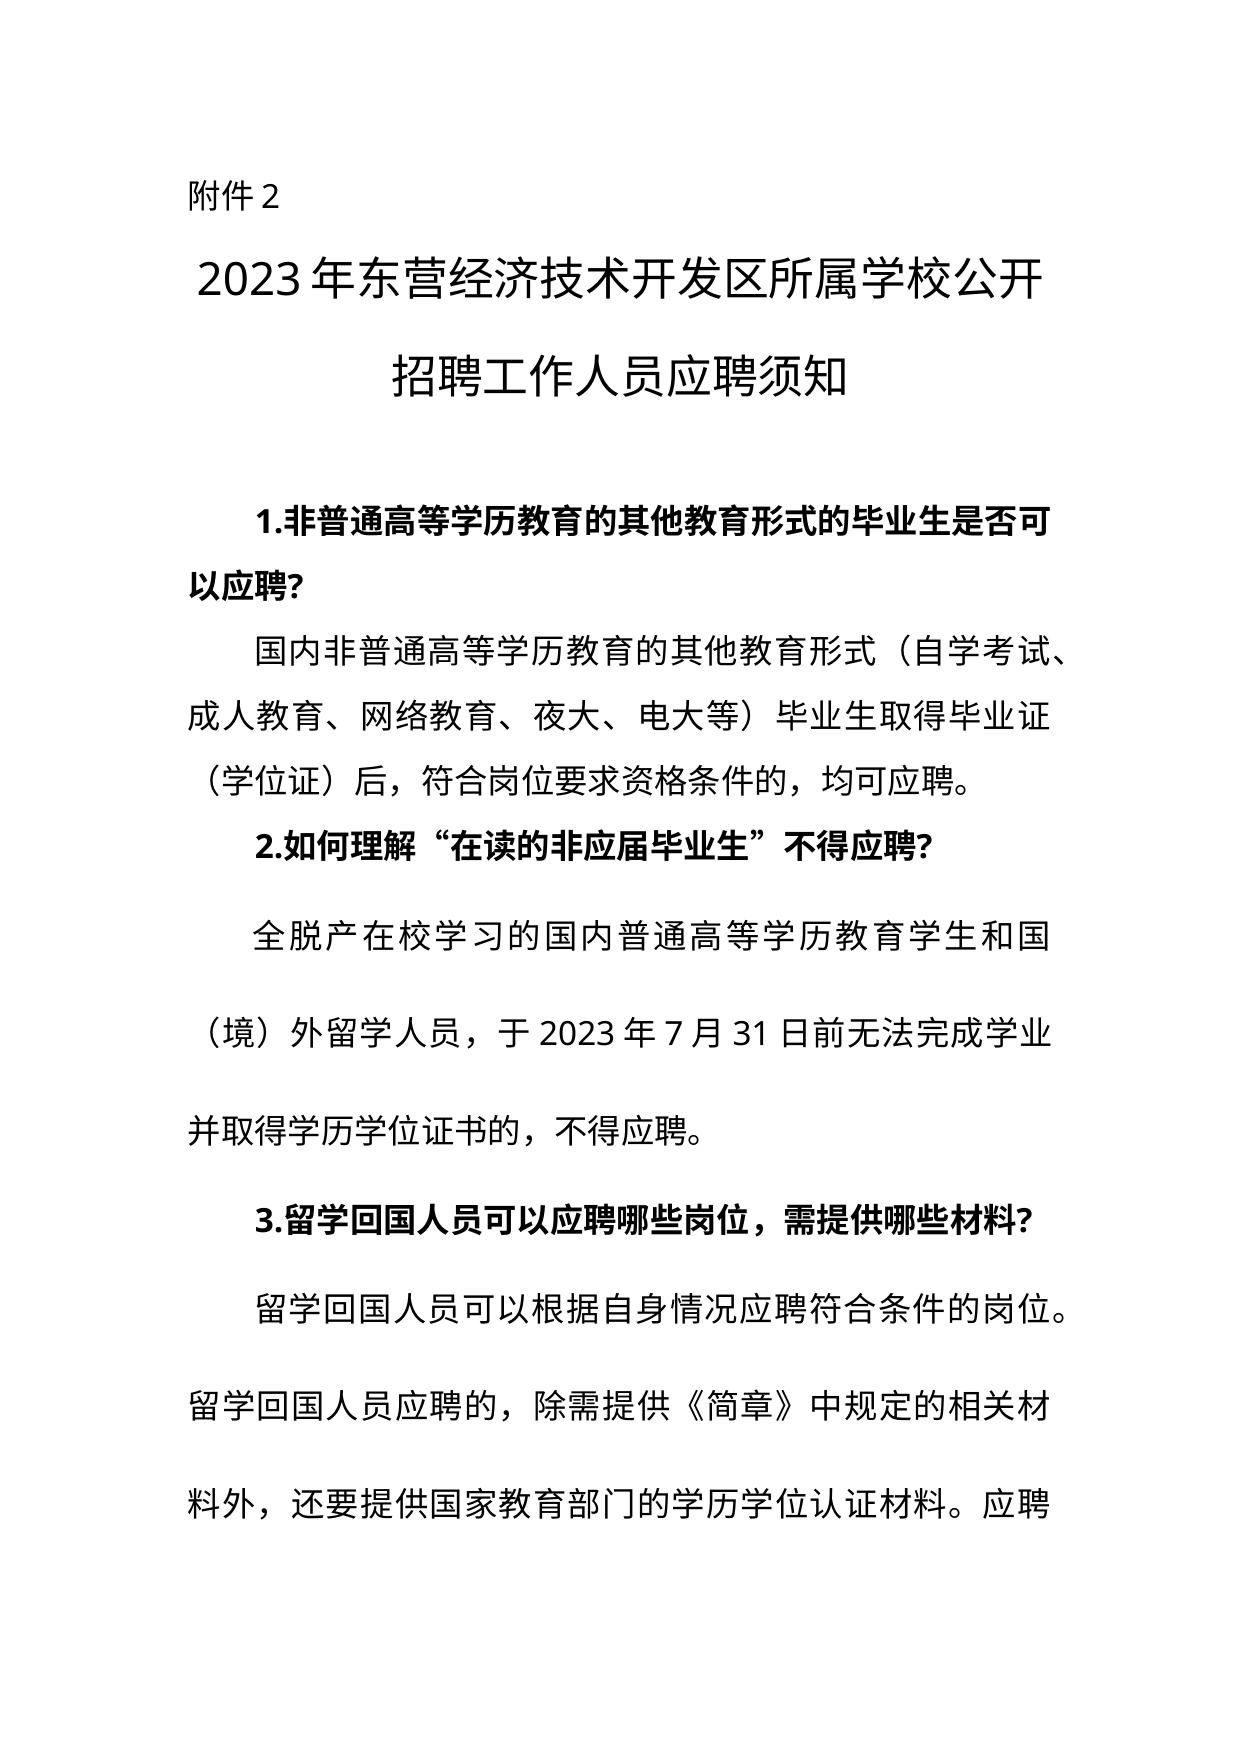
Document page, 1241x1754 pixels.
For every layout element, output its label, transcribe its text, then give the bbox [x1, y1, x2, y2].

text 2.如何理解“在读的非应届毕业生”不得应聘? [187, 812, 1053, 877]
text 全脱产在校学习的国内普通高等学历教育学生和国（境）外留学人员，于2023年7月31日前无法完成学业并取得学历学位证书的，不得应聘。 [187, 901, 1053, 1161]
text 2023年东营经济技术开发区所属学校公开招聘工作人员应聘须知 [187, 227, 1053, 422]
text 3.留学回国人员可以应聘哪些岗位，需提供哪些材料? [187, 1185, 1053, 1250]
text 国内非普通高等学历教育的其他教育形式（自学考试、成人教育、网络教育、夜大、电大等）毕业生取得毕业证（学位证）后，符合岗位要求资格条件的，均可应聘。 [187, 617, 1053, 812]
text 1.非普通高等学历教育的其他教育形式的毕业生是否可以应聘? [187, 487, 1053, 617]
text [187, 1274, 1053, 1534]
text 附件2 [187, 162, 1053, 227]
